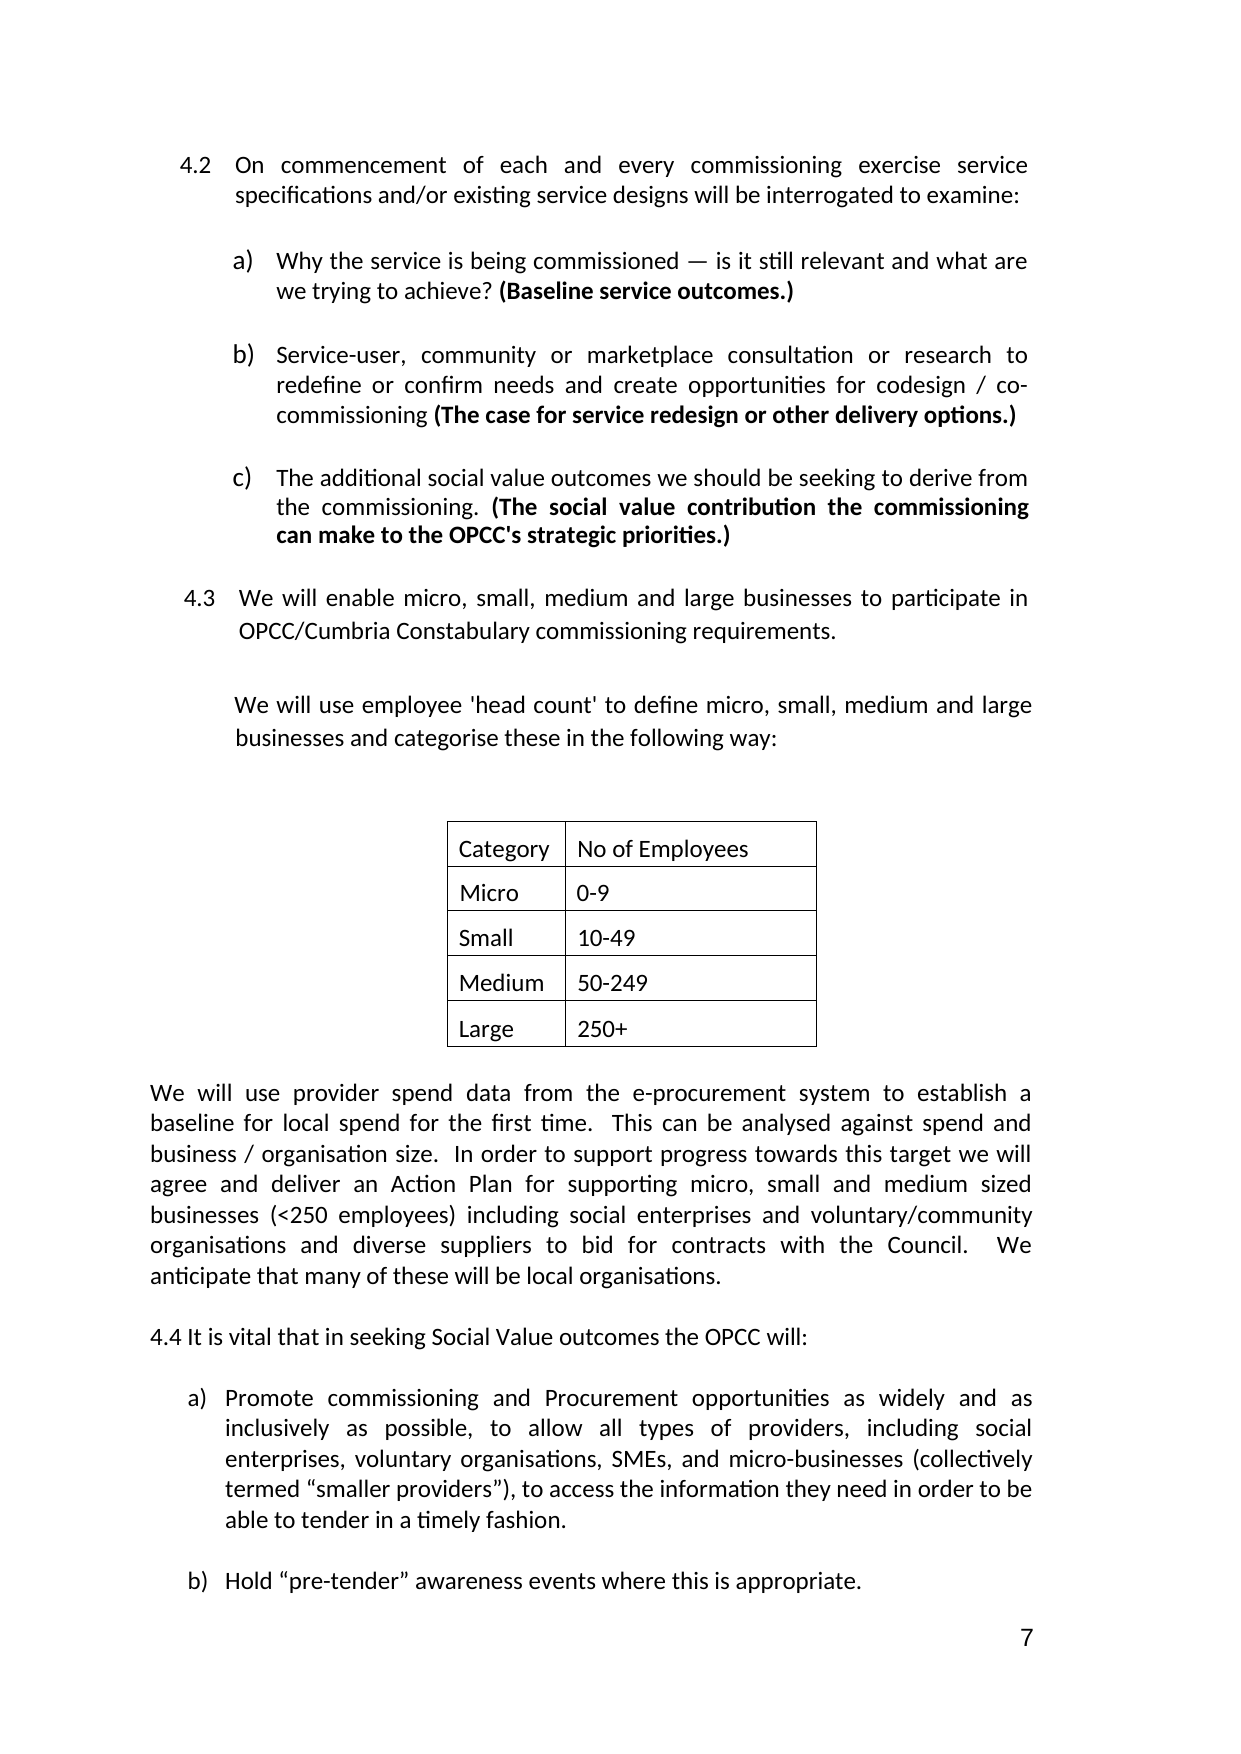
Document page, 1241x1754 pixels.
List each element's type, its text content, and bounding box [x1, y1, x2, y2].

table_cell Large [448, 1001, 565, 1046]
text 4.4 It is vital that in seeking Social Value outcomes the OPCC will: [150, 1321, 1034, 1351]
table_cell Small [448, 911, 565, 955]
table_cell 10-49 [566, 911, 816, 955]
table_cell Micro [448, 867, 565, 910]
text 4.2 On commencement of each and every commissioning exercise service specifications and/or existing service designs will be interrogated to examine: [179, 150, 1029, 209]
table_cell Medium [448, 956, 565, 1000]
list The additional social value outcomes we should be seeking to derive from the commissioning. (The social value contribution the commissioning can make to the OPCC's strategic priorities.) [232, 462, 1029, 550]
text 4.3 We will enable micro, small, medium and large businesses to participate in OPCC/Cumbria Constabulary commissioning requirements. [183, 582, 1029, 646]
table_cell 0-9 [566, 867, 816, 910]
table_cell 250+ [566, 1001, 816, 1046]
text We will use employee 'head count' to define micro, small, medium and large businesses and categorise these in the following way: [234, 689, 1034, 753]
list Service-user, community or marketplace consultation or research to redefine or confirm needs and create opportunities for codesign / co-commissioning (The case for service redesign or other delivery options.) [232, 338, 1029, 429]
list Hold “pre-tender” awareness events where this is appropriate. [187, 1565, 1034, 1596]
table_header Category [448, 822, 565, 866]
table_cell 50-249 [566, 956, 816, 1000]
table_header No of Employees [566, 822, 816, 866]
text We will use provider spend data from the e-procurement system to establish a baseline for local spend for the first time. This can be analysed against spend and business / organisation size. In order to support progress towards this target we will agree and deliver an Action Plan for supporting micro, small and medium sized businesses (<250 employees) including social enterprises and voluntary/community organisations and diverse suppliers to bid for contracts with the Council. We anticipate that many of these will be local organisations. [150, 1077, 1034, 1290]
list Why the service is being commissioned — is it still relevant and what are we trying to achieve? (Baseline service outcomes.) [232, 244, 1029, 306]
list Promote commissioning and Procurement opportunities as widely and as inclusively as possible, to allow all types of providers, including social enterprises, voluntary organisations, SMEs, and micro-businesses (collectively termed “smaller providers”), to access the information they need in order to be able to tender in a timely fashion. [187, 1382, 1034, 1534]
